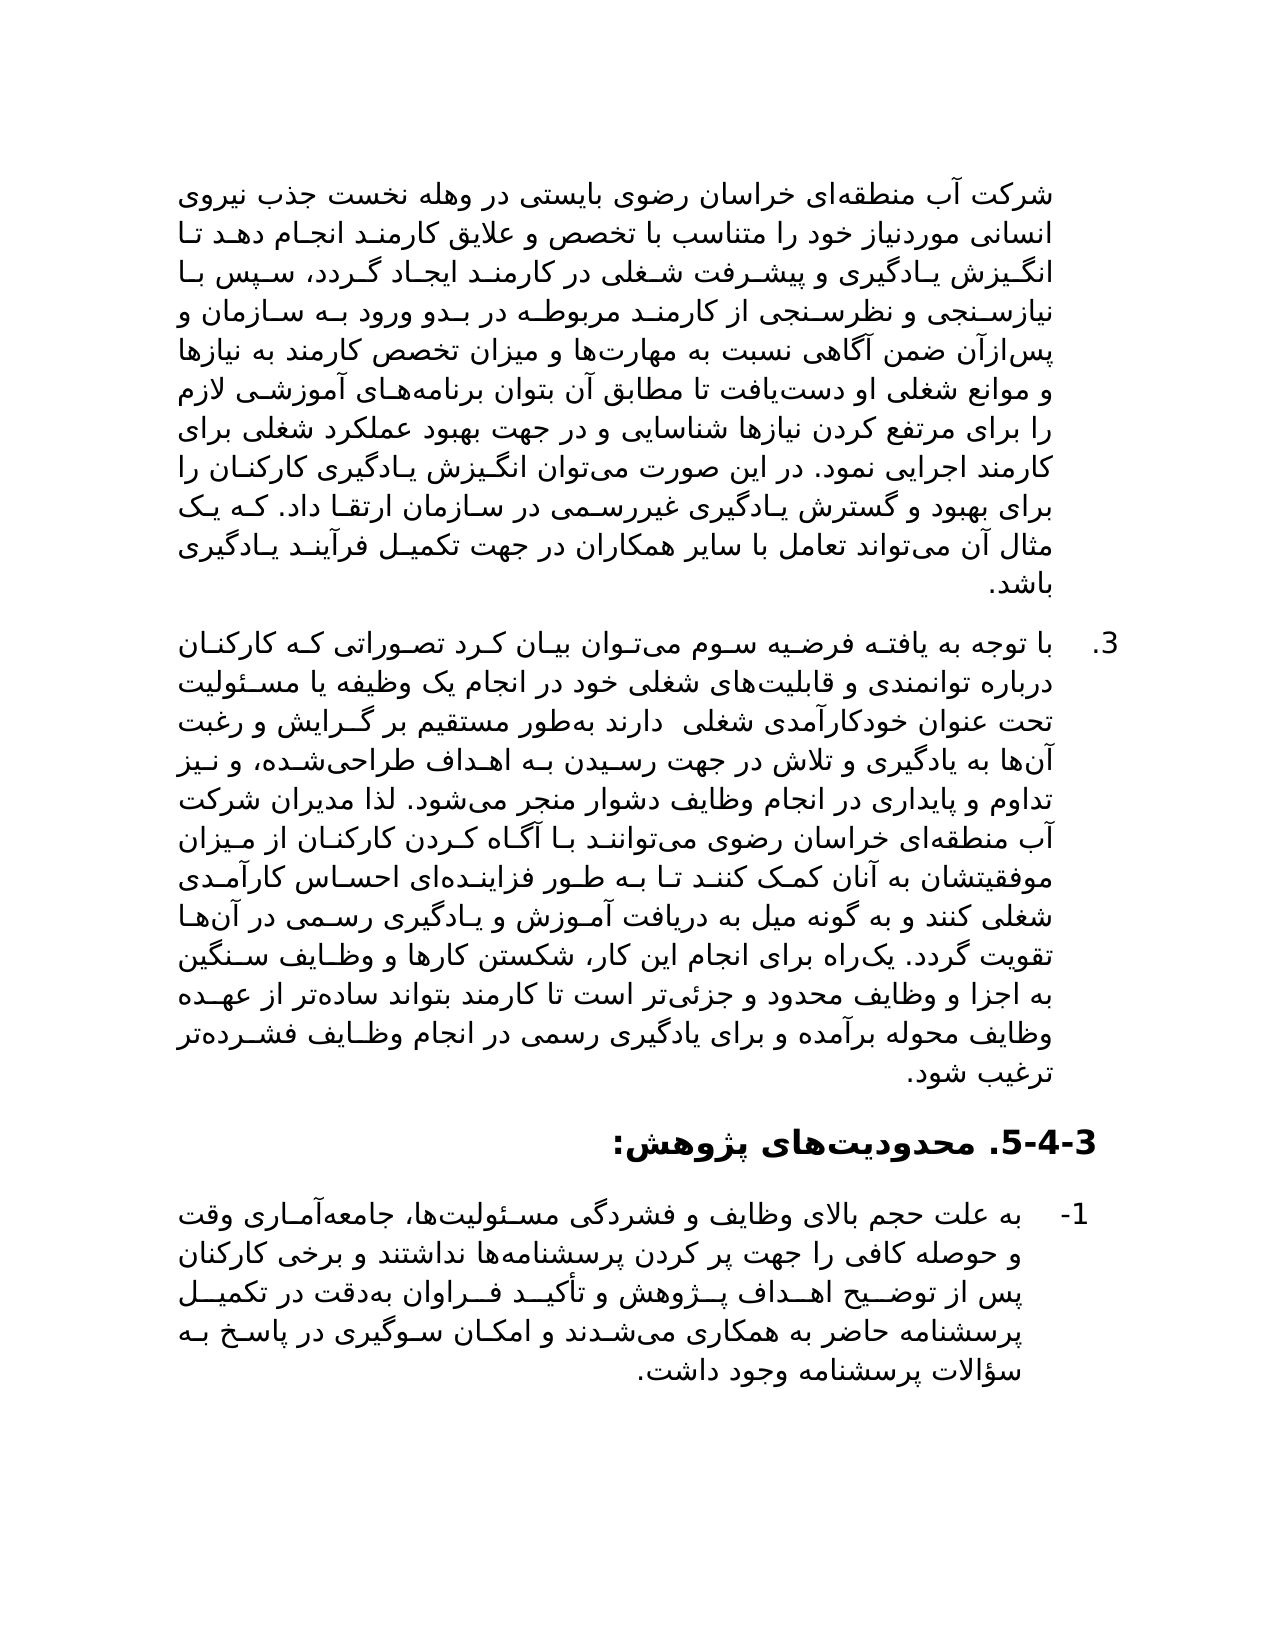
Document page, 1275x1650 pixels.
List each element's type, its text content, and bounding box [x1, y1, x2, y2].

list با توجه به یافته فرضیه سوم می‌توان بیان کرد تصوراتی که کارکنان درباره توانمندی و قابلیت‌های شغلی خود در انجام یک وظیفه یا مسئولیت تحت عنوان خودکارآمدی شغلی دارند به‌طور مستقیم بر گرایش و رغبت آن‌ها به یادگیری و تلاش در جهت رسیدن به اهداف طراحی‌شده، و نیز تداوم و پایداری در انجام وظایف دشوار منجر می‌شود. لذا مدیران شرکت آب منطقه‌ای خراسان رضوی می‌توانند با آگاه کردن کارکنان از میزان موفقیتشان به آنان کمک کنند تا به طور فزاینده‌ای احساس کارآمدی شغلی کنند و به گونه میل به دریافت آموزش و یادگیری رسمی در آن‌ها تقویت گردد. یک‌راه برای انجام این کار، شکستن کارها و وظایف سنگین به اجزا و وظایف محدود و جزئی‌تر است تا کارمند بتواند ساده‌تر از عهده وظایف محوله برآمده و برای یادگیری رسمی در انجام وظایف فشرده‌تر ترغیب شود. [177, 627, 1091, 1089]
list به علت حجم بالای وظایف و فشردگی مسئولیت‌ها، جامعه‌آماری وقت و حوصله کافی را جهت پر کردن پرسشنامه‌ها نداشتند و برخی کارکنان پس از توضیح اهداف پژوهش و تأکید فراوان به‌دقت در تکمیل پرسشنامه حاضر به همکاری می‌شدند و امکان سوگیری در پاسخ به سؤالات پرسشنامه وجود داشت. [177, 1197, 1060, 1387]
subtitle 5-4-3. محدودیت‌های پژوهش: [177, 1123, 1098, 1162]
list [177, 177, 1091, 601]
